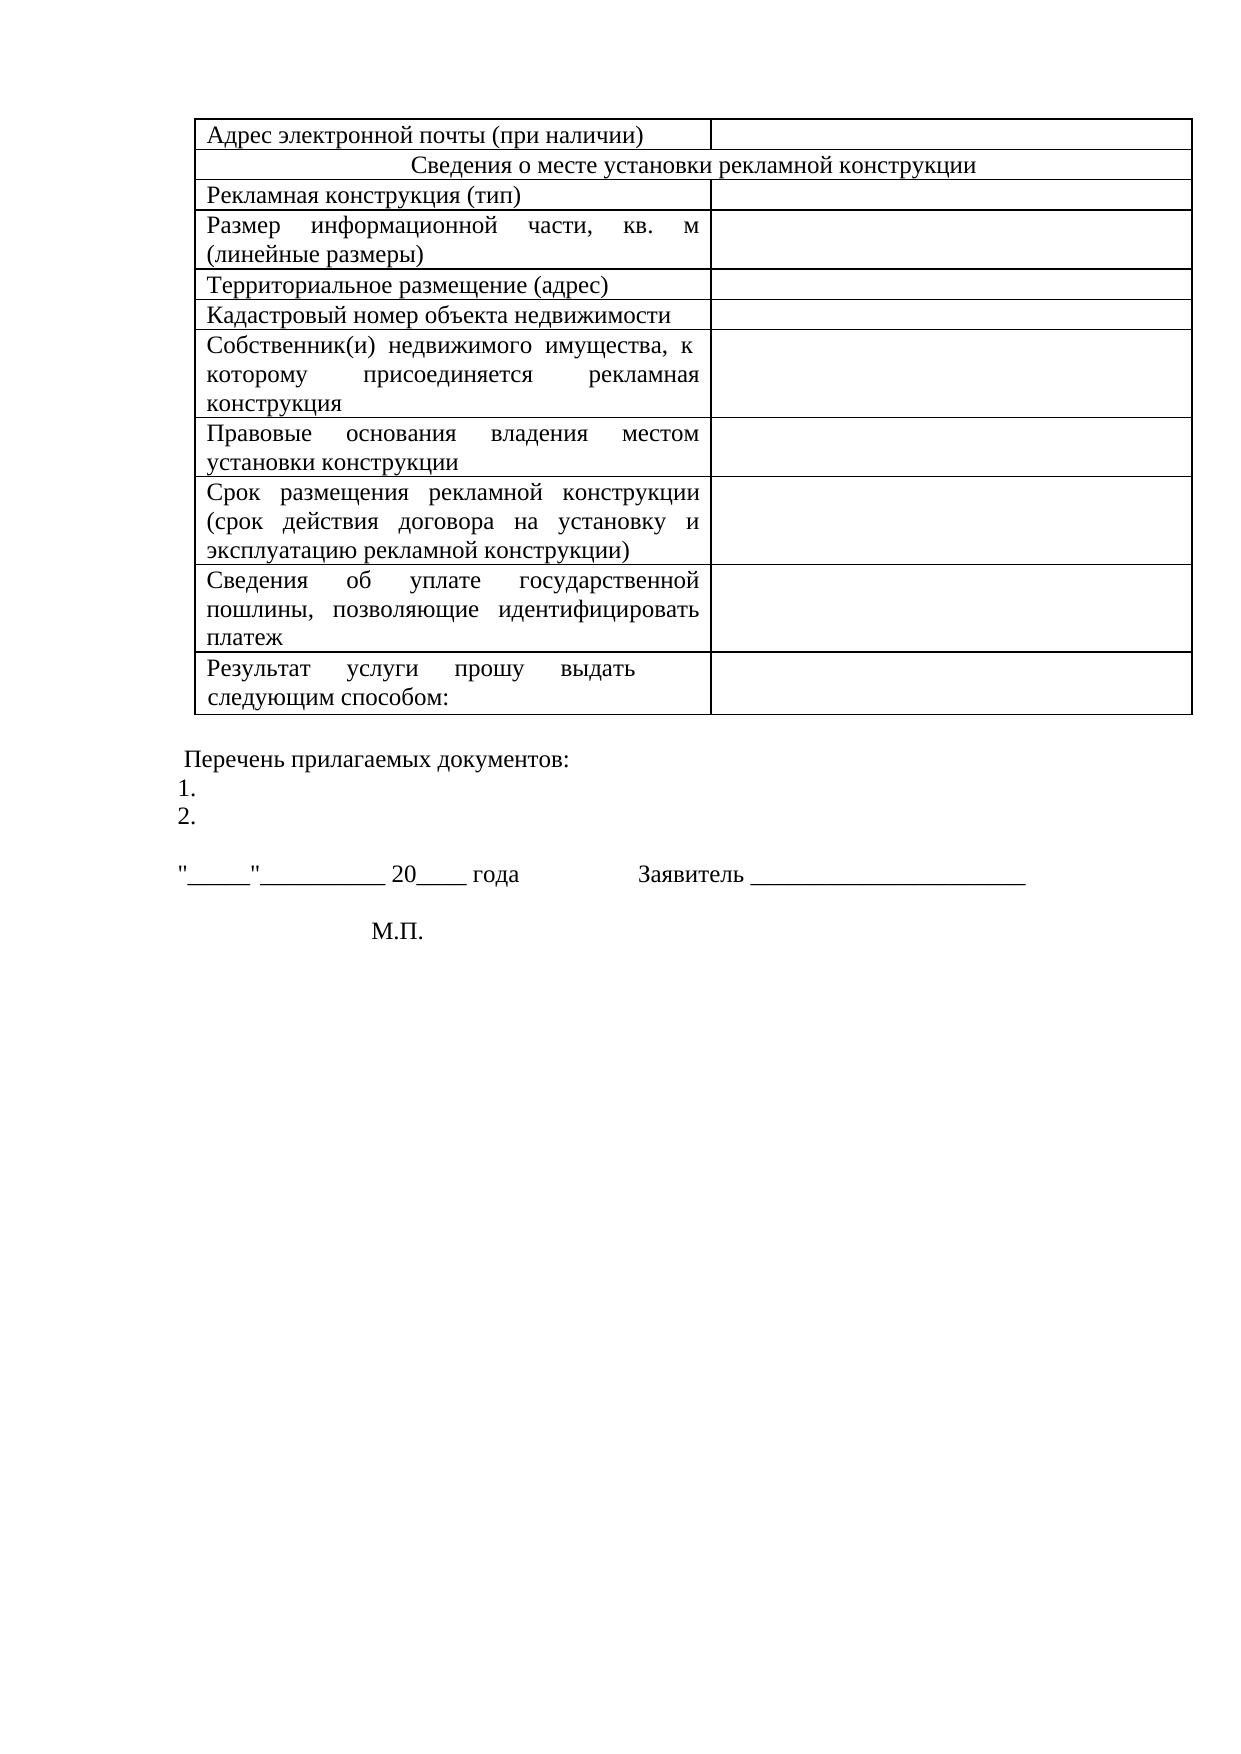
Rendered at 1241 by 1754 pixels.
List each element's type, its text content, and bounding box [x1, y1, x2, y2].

table_cell Результат услуги прошу выдать следующим способом: [196, 653, 710, 713]
table_cell [712, 565, 1191, 651]
table_cell Территориальное размещение (адрес) [196, 270, 710, 298]
table_cell [712, 300, 1191, 329]
table_cell Кадастровый номер объекта недвижимости [196, 300, 710, 329]
table_cell [712, 211, 1191, 268]
table_cell [712, 418, 1191, 476]
table_cell Адрес электронной почты (при наличии) [196, 120, 710, 148]
table_cell [712, 653, 1191, 713]
table_cell Правовые основания владения местом установки конструкции [196, 418, 710, 476]
table_cell [712, 477, 1191, 563]
table_cell [712, 180, 1191, 209]
text 1. [177, 773, 1152, 801]
text Перечень прилагаемых документов: [177, 744, 1152, 773]
table_cell Сведения об уплате государственной пошлины, позволяющие идентифицировать платеж [196, 565, 710, 651]
table_cell [712, 270, 1191, 298]
table_cell [712, 330, 1191, 417]
table_cell Срок размещения рекламной конструкции (срок действия договора на установку и эксплуатацию рекламной конструкции) [196, 477, 710, 563]
text М.П. [177, 916, 1152, 945]
table_cell Рекламная конструкция (тип) [196, 180, 710, 209]
table_cell Размер информационной части, кв. м (линейные размеры) [196, 211, 710, 268]
table_cell Сведения о месте установки рекламной конструкции [196, 150, 1191, 179]
table_cell Собственник(и) недвижимого имущества, к которому присоединяется рекламная конструкция [196, 330, 710, 417]
text 2. [177, 801, 1152, 830]
text "_____"__________ 20____ года Заявитель ______________________ [177, 859, 1152, 888]
table_cell [712, 120, 1191, 148]
